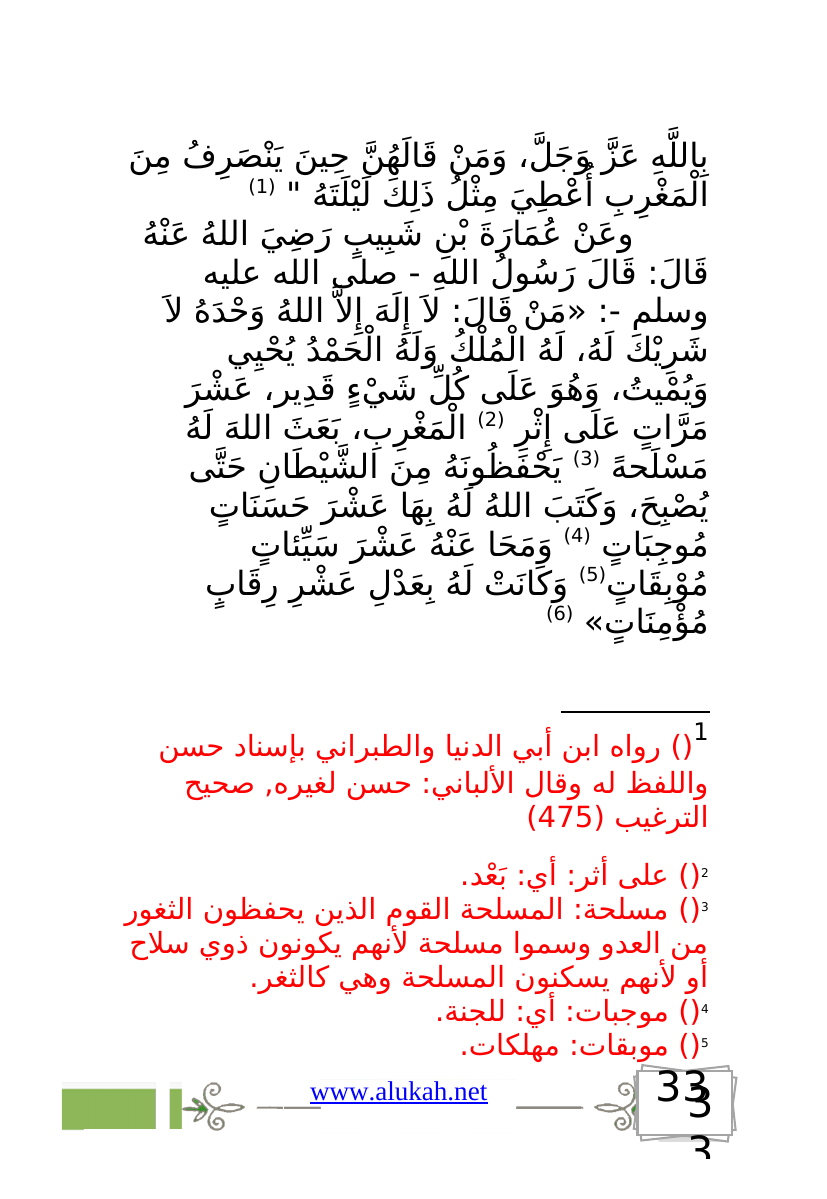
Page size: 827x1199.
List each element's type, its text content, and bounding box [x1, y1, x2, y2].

picture [61, 1067, 706, 1157]
picture [284, 1068, 502, 1123]
text وعَنْ عُمَارَةَ بْنِ شَبِيبٍ رَضِيَ اللهُ عَنْهُ قَالَ: قَالَ رَسُولُ اللهِ - صلى الله عليه وسلم -: «مَنْ قَالَ: لاَ إِلَهَ إِلاَّ اللهُ وَحْدَهُ لاَ شَرِيْكَ لَهُ، لَهُ الْمُلْكُ وَلَهُ الْحَمْدُ يُحْيِي وَيُمْيتُ، وَهُوَ عَلَى كُلِّ شَيْءٍ قَدِير، عَشْرَ مَرَّاتٍ عَلَى إِثْرِ () الْمَغْرِبِ، بَعَثَ اللهَ لَهُ مَسْلَحهً () يَحْفَظُونَهُ مِنَ الشَّيْطَانِ حَتَّى يُصْبِحَ، وَكَتَبَ اللهُ لَهُ بِهَا عَشْرَ حَسَنَاتٍ مُوجِبَاتٍ () وَمَحَا عَنْهُ عَشْرَ سَيِّئاتٍ مُوْبِقَاتٍ() وَكَانَتْ لَهُ بِعَدْلِ عَشْرِ رِقَابٍ مُؤْمِنَاتٍ» () [118, 214, 709, 642]
picture [704, 1067, 747, 1157]
